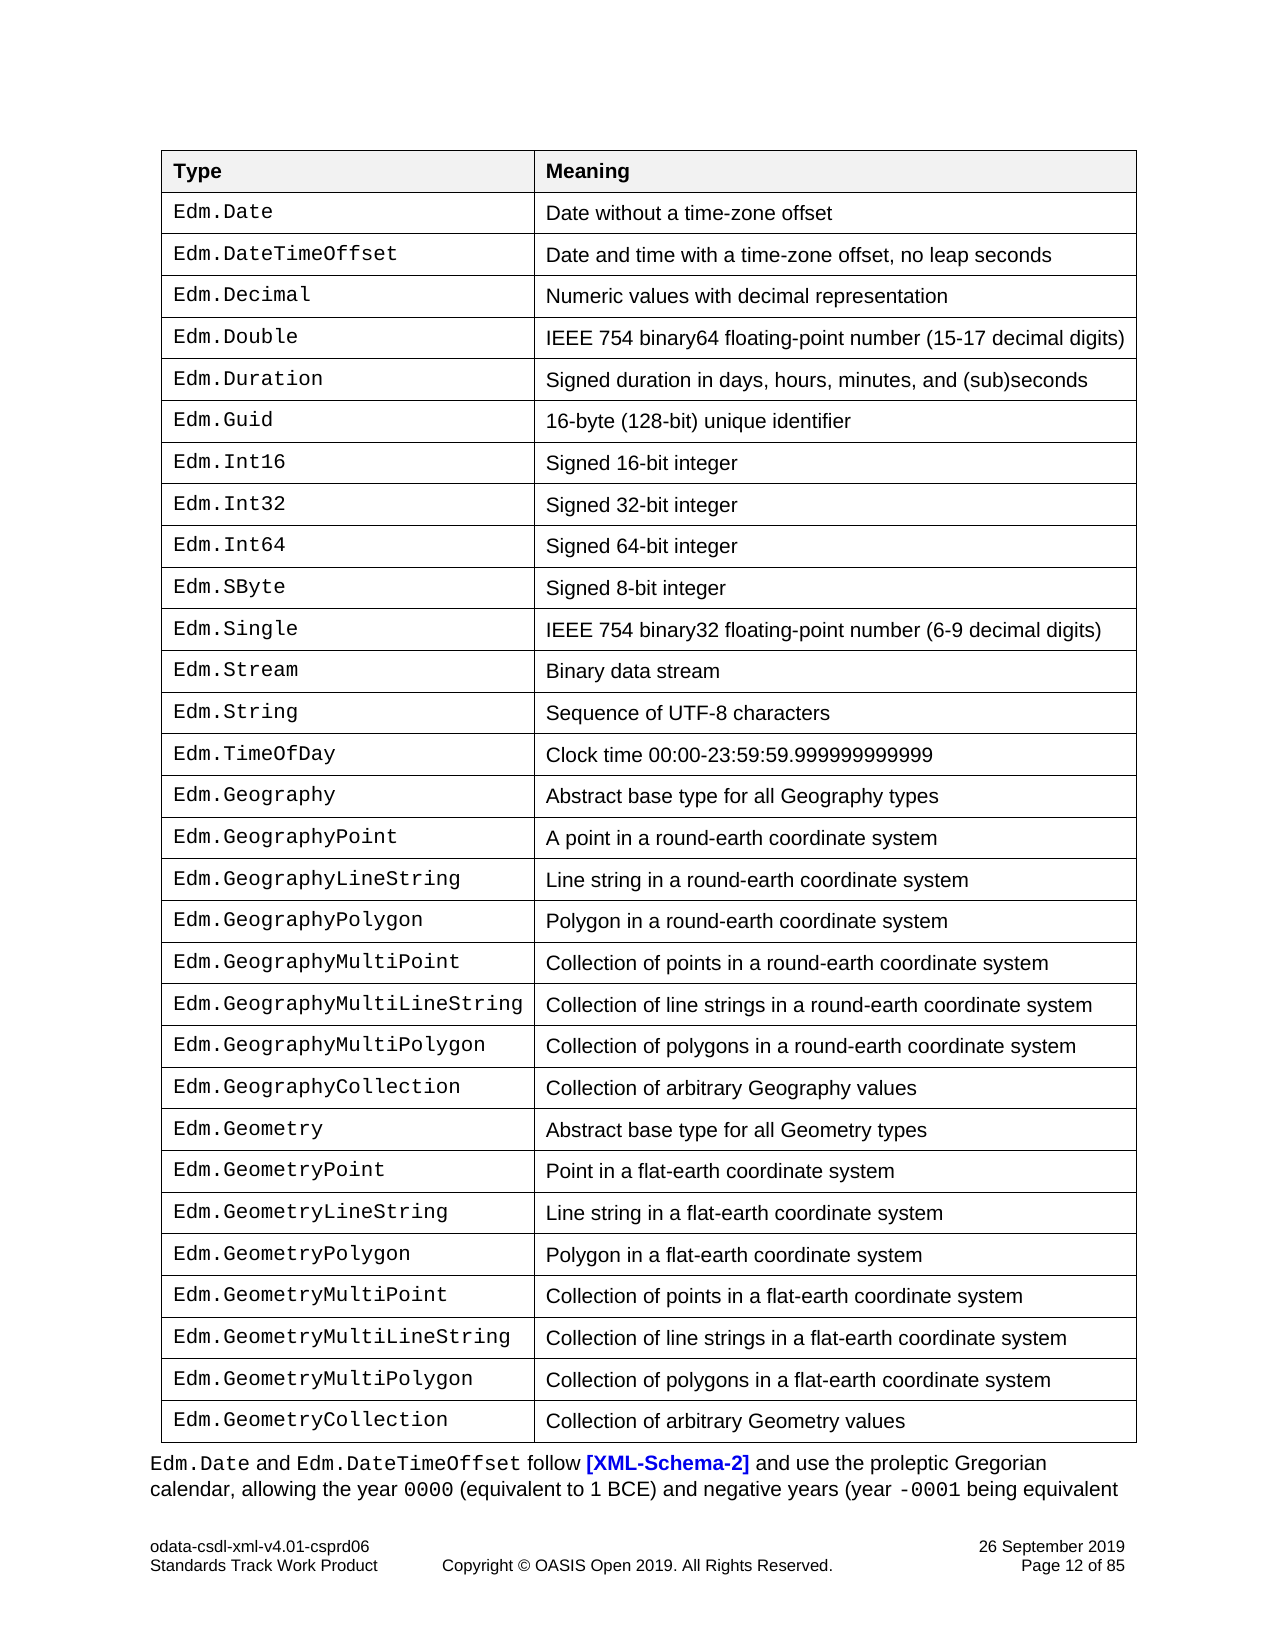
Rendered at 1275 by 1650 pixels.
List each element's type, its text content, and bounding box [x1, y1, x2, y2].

table_cell IEEE 754 binary64 floating-point number (15-17 decimal digits) [535, 318, 1136, 358]
table_header Meaning [535, 151, 1136, 192]
table_cell A point in a round-earth coordinate system [535, 818, 1136, 858]
table_cell Edm.SByte [162, 568, 534, 608]
table_cell Collection of line strings in a flat-earth coordinate system [535, 1318, 1136, 1358]
table_cell Edm.DateTimeOffset [162, 234, 534, 275]
table_cell Edm.GeometryCollection [162, 1401, 534, 1442]
table_cell Signed 8-bit integer [535, 568, 1136, 608]
table_cell Clock time 00:00-23:59:59.999999999999 [535, 734, 1136, 775]
table_cell Edm.Double [162, 318, 534, 358]
table_cell Edm.GeographyPoint [162, 818, 534, 858]
table_cell Collection of arbitrary Geometry values [535, 1401, 1136, 1442]
table_cell Abstract base type for all Geometry types [535, 1109, 1136, 1150]
table_cell Signed 32-bit integer [535, 484, 1136, 525]
table_cell Binary data stream [535, 651, 1136, 692]
table_cell Date without a time-zone offset [535, 193, 1136, 233]
table_cell Edm.Guid [162, 401, 534, 442]
table_cell Edm.Single [162, 609, 534, 650]
table_cell Signed 64-bit integer [535, 526, 1136, 567]
table_cell Collection of points in a round-earth coordinate system [535, 943, 1136, 983]
table_cell Numeric values with decimal representation [535, 276, 1136, 317]
table_cell Collection of polygons in a flat-earth coordinate system [535, 1359, 1136, 1400]
table_cell Edm.String [162, 693, 534, 733]
table_cell Edm.GeometryMultiPolygon [162, 1359, 534, 1400]
table_cell Polygon in a round-earth coordinate system [535, 901, 1136, 942]
table_cell Edm.Int32 [162, 484, 534, 525]
table_cell Edm.GeographyLineString [162, 859, 534, 900]
table_header Type [162, 151, 534, 192]
table_cell Edm.GeographyCollection [162, 1068, 534, 1108]
table_cell Edm.GeographyMultiPoint [162, 943, 534, 983]
table_cell Edm.Decimal [162, 276, 534, 317]
table_cell Edm.GeometryPoint [162, 1151, 534, 1192]
table_cell Edm.Geography [162, 776, 534, 817]
table_cell Point in a flat-earth coordinate system [535, 1151, 1136, 1192]
table_cell Edm.GeometryMultiPoint [162, 1276, 534, 1317]
table_cell IEEE 754 binary32 floating-point number (6-9 decimal digits) [535, 609, 1136, 650]
table_cell Line string in a round-earth coordinate system [535, 859, 1136, 900]
table_cell 16-byte (128-bit) unique identifier [535, 401, 1136, 442]
table_cell Edm.GeometryPolygon [162, 1234, 534, 1275]
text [150, 1451, 1125, 1503]
table_cell Edm.Int16 [162, 443, 534, 483]
table_cell Edm.Geometry [162, 1109, 534, 1150]
table_cell Edm.GeometryLineString [162, 1193, 534, 1233]
table_cell Edm.Date [162, 193, 534, 233]
table_cell Edm.GeographyMultiPolygon [162, 1026, 534, 1067]
table_cell Date and time with a time-zone offset, no leap seconds [535, 234, 1136, 275]
table_cell Collection of arbitrary Geography values [535, 1068, 1136, 1108]
table_cell Collection of points in a flat-earth coordinate system [535, 1276, 1136, 1317]
table_cell Collection of line strings in a round-earth coordinate system [535, 984, 1136, 1025]
table_cell Abstract base type for all Geography types [535, 776, 1136, 817]
table_cell Edm.GeographyMultiLineString [162, 984, 534, 1025]
table_cell Signed 16-bit integer [535, 443, 1136, 483]
table_cell Sequence of UTF-8 characters [535, 693, 1136, 733]
table_cell Edm.Duration [162, 359, 534, 400]
table_cell Signed duration in days, hours, minutes, and (sub)seconds [535, 359, 1136, 400]
table_cell Collection of polygons in a round-earth coordinate system [535, 1026, 1136, 1067]
table_cell Polygon in a flat-earth coordinate system [535, 1234, 1136, 1275]
table_cell Edm.GeometryMultiLineString [162, 1318, 534, 1358]
table_cell Edm.GeographyPolygon [162, 901, 534, 942]
table_cell Edm.Int64 [162, 526, 534, 567]
table_cell Edm.Stream [162, 651, 534, 692]
table_cell Line string in a flat-earth coordinate system [535, 1193, 1136, 1233]
table_cell Edm.TimeOfDay [162, 734, 534, 775]
